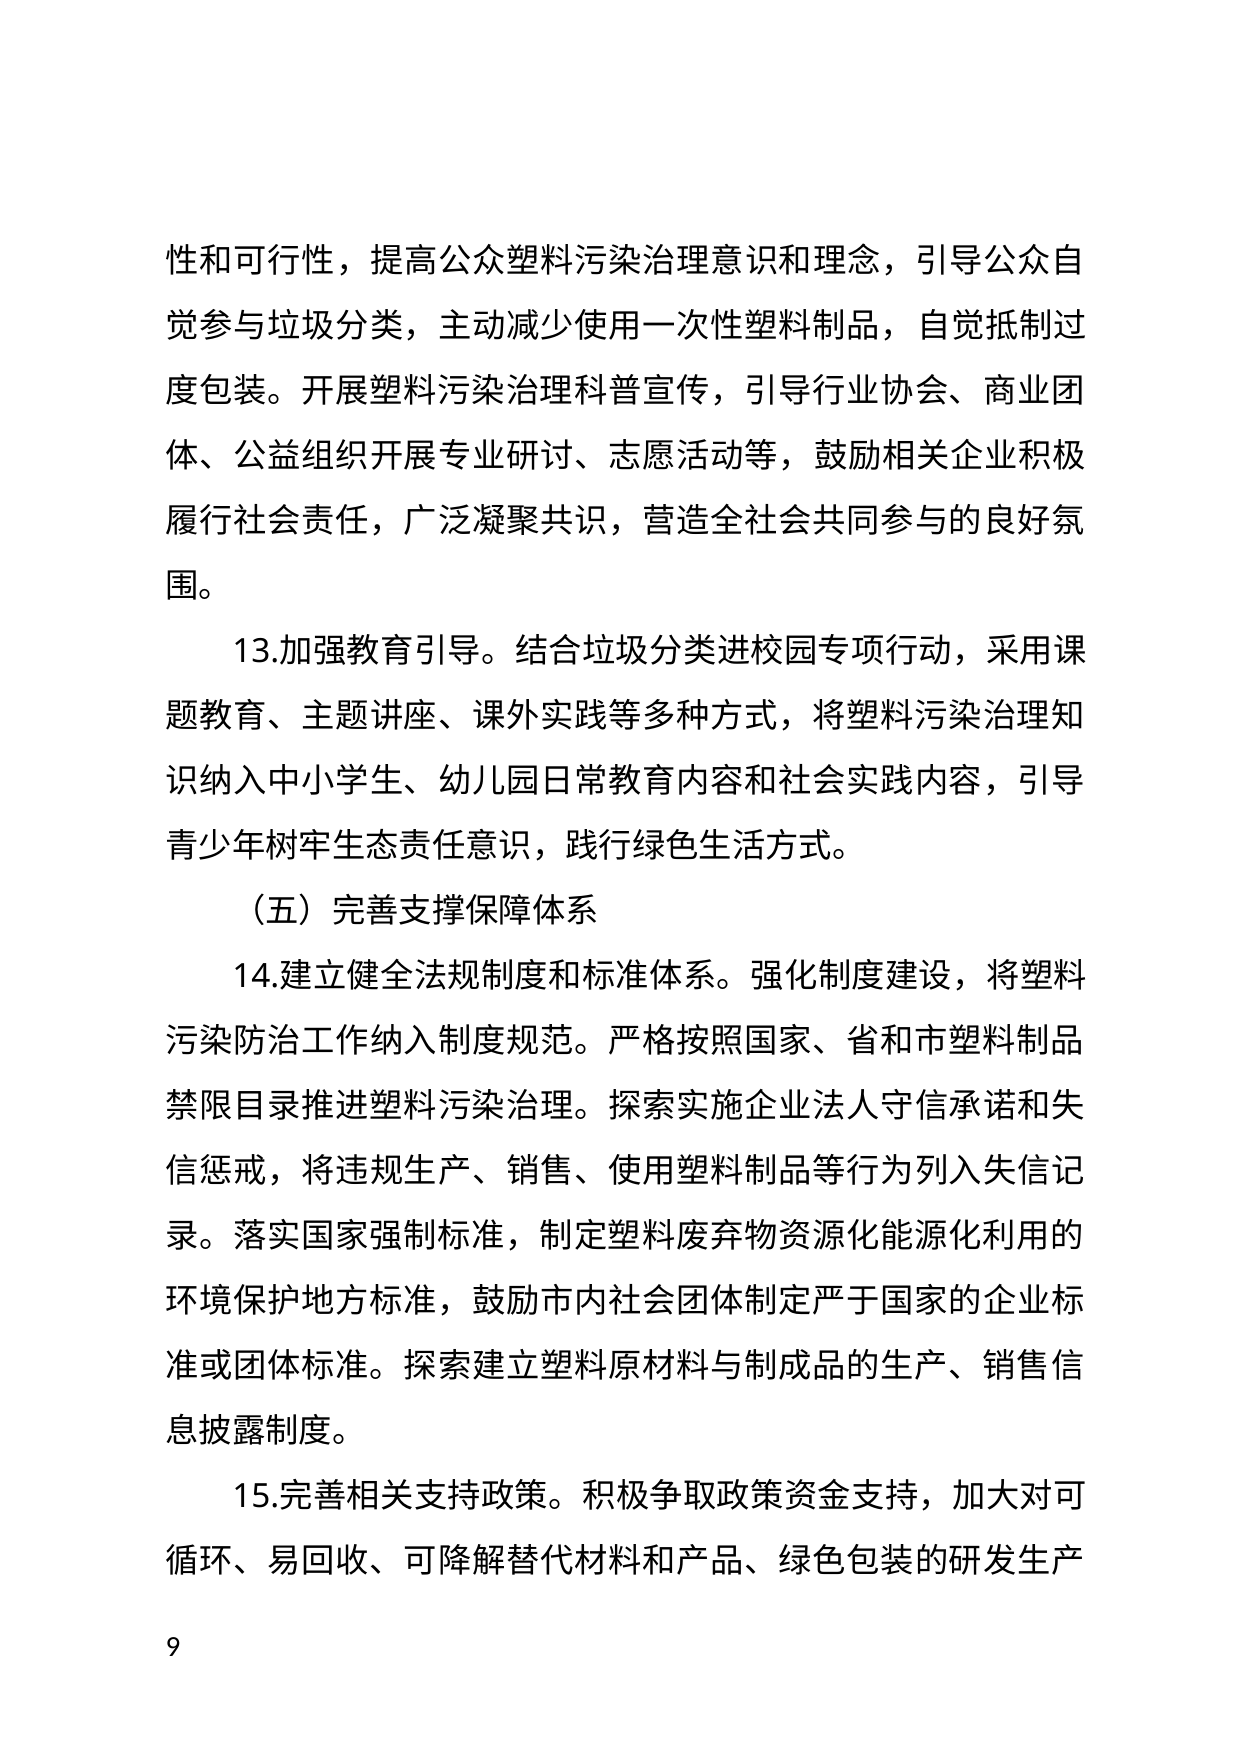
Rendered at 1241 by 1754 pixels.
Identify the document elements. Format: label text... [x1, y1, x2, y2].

text （五）完善支撑保障体系 [165, 875, 1087, 940]
text 14.建立健全法规制度和标准体系。强化制度建设，将塑料污染防治工作纳入制度规范。严格按照国家、省和市塑料制品禁限目录推进塑料污染治理。探索实施企业法人守信承诺和失信惩戒，将违规生产、销售、使用塑料制品等行为列入失信记录。落实国家强制标准，制定塑料废弃物资源化能源化利用的环境保护地方标准，鼓励市内社会团体制定严于国家的企业标准或团体标准。探索建立塑料原材料与制成品的生产、销售信息披露制度。 [165, 940, 1087, 1460]
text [165, 225, 1087, 615]
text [165, 1460, 1087, 1590]
text 13.加强教育引导。结合垃圾分类进校园专项行动，采用课题教育、主题讲座、课外实践等多种方式，将塑料污染治理知识纳入中小学生、幼儿园日常教育内容和社会实践内容，引导青少年树牢生态责任意识，践行绿色生活方式。 [165, 615, 1087, 875]
